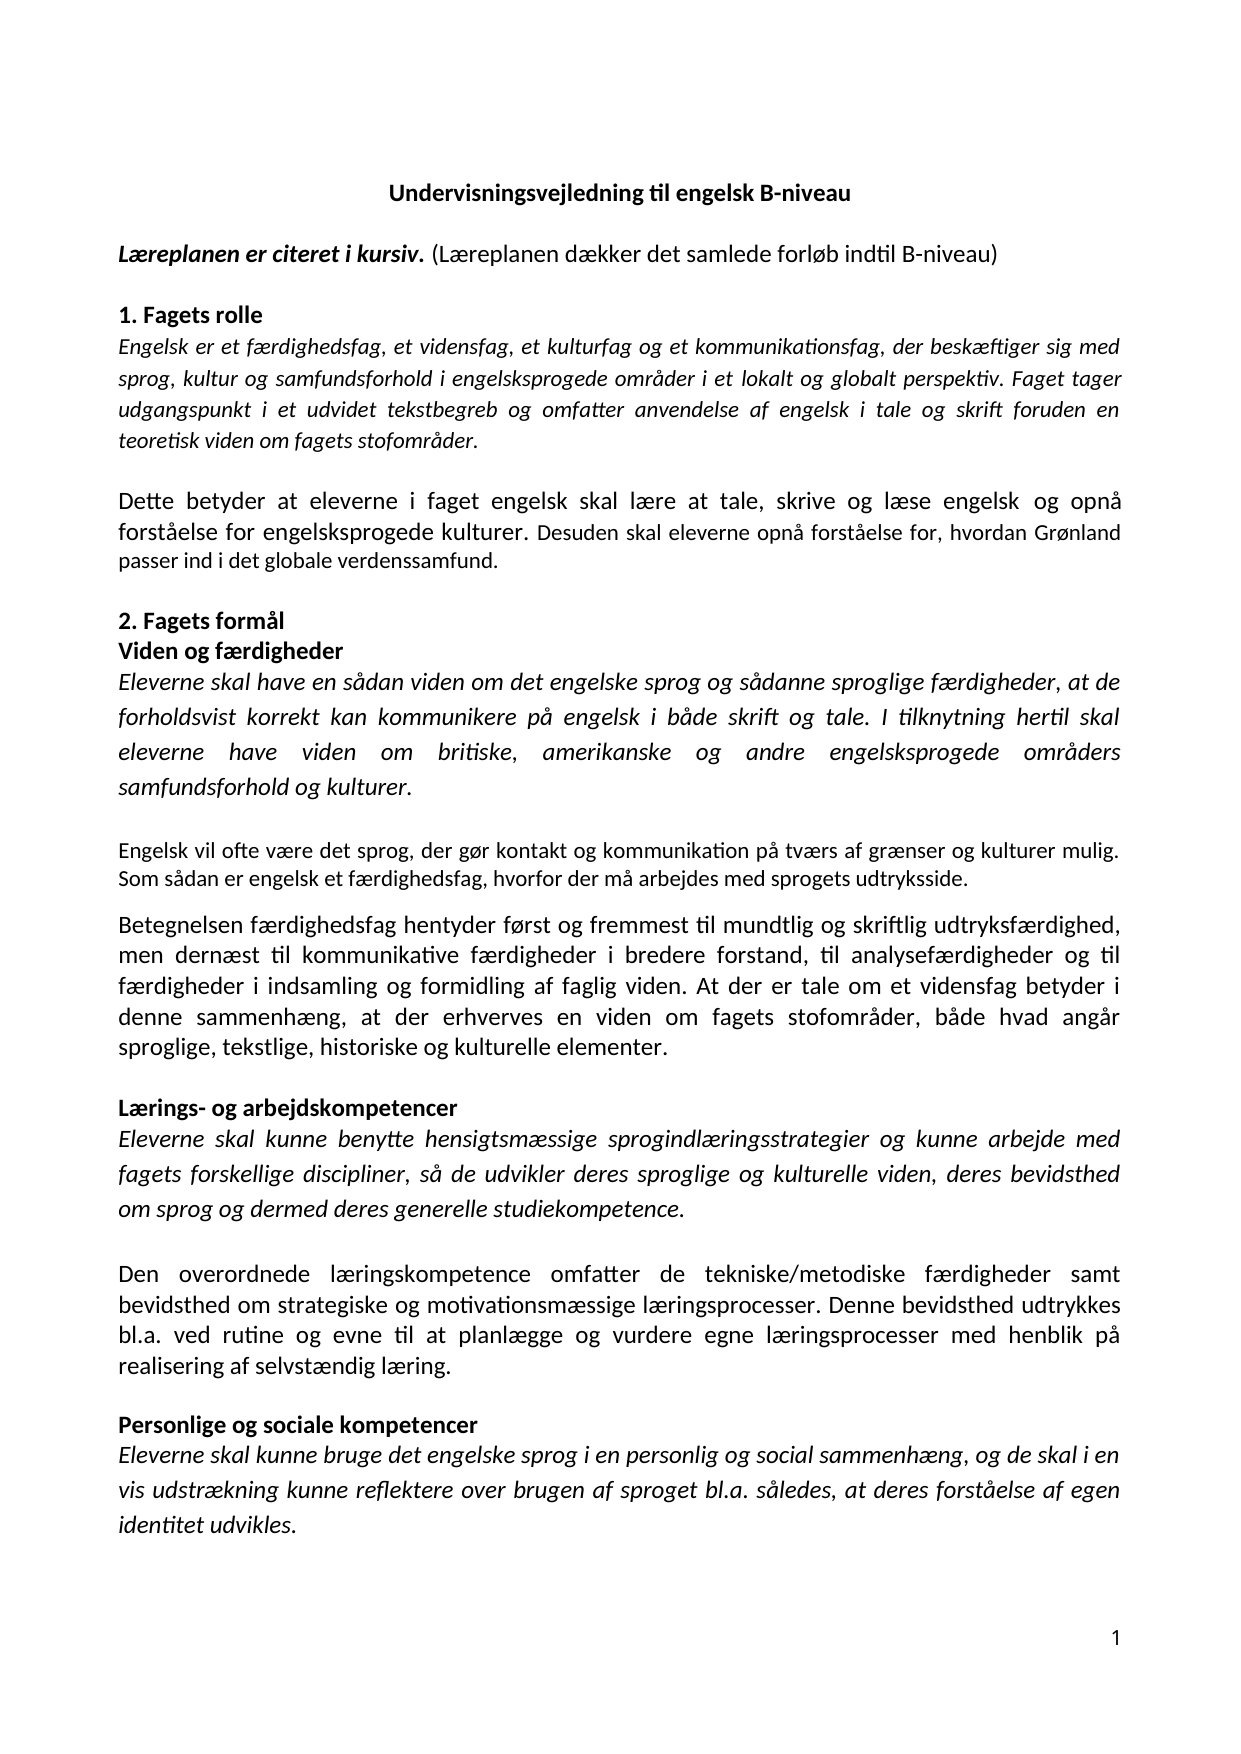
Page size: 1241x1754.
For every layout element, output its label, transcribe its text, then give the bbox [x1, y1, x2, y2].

text Den overordnede læringskompetence omfatter de tekniske/metodiske færdigheder samt bevidsthed om strategiske og motivationsmæssige læringsprocesser. Denne bevidsthed udtrykkes bl.a. ved rutine og evne til at planlægge og vurdere egne læringsprocesser med henblik på realisering af selvstændig læring. [118, 1258, 1122, 1380]
text Dette betyder at eleverne i faget engelsk skal lære at tale skrive og læse engelsk og opnå forståelse for engelsksprogede kulturer [118, 485, 1122, 574]
text 2. Fagets formål [118, 605, 1122, 635]
text Læreplanen er citeret i kursiv. [118, 238, 1122, 269]
text Betegnelsen færdighedsfag hentyder først og fremmest til mundtlig og skriftlig udtryksfærdighed, men dernæst til kommunikative færdigheder i bredere forstand, til analysefærdigheder og til færdigheder i indsamling og formidling af faglig viden. At der tale om et vidensfag betyder i denne sammenhæng, at der erhverves en viden om fagets stofområder, både hvad angår sproglige, tekstlige, historiske og kulturelle elementer. [118, 909, 1122, 1062]
text Eleverne skal kunne bruge det engelske sprog i en personlig og social sammenhæng, og de skal i en vis udstrækning kunne reflektere over brugen af sproget bl.a. således, at deres forståelse af egen identitet udvikles. [118, 1439, 1122, 1540]
text Undervisningsvejledning til engelsk B-niveau [118, 177, 1122, 208]
text Eleverne skal have en sådan viden om det engelske sprog og sådanne sproglige færdigheder, at de forholdsvist korrekt kan kommunikere på engelsk i både skrift og tale. I tilknytning hertil skal eleverne have viden om britiske, amerikanske og andre engelsksprogede områders samfundsforhold og kulturer [118, 666, 1122, 801]
text Lærings- og arbejdskompetencer [118, 1092, 1122, 1123]
text Eleverne skal kunne benytte hensigtsmæssige sprogindlæringsstrategier og kunne arbejde med fagets forskellige discipliner, så de udvikler deres sproglige og kulturelle viden, deres bevidsthed om sprog og dermed deres generelle studiekompetence. [118, 1123, 1122, 1223]
text 1. Fagets rolle [118, 299, 1122, 330]
text Personlige og sociale kompetencer [118, 1409, 1122, 1439]
text Viden og færdigheder [118, 635, 1122, 666]
